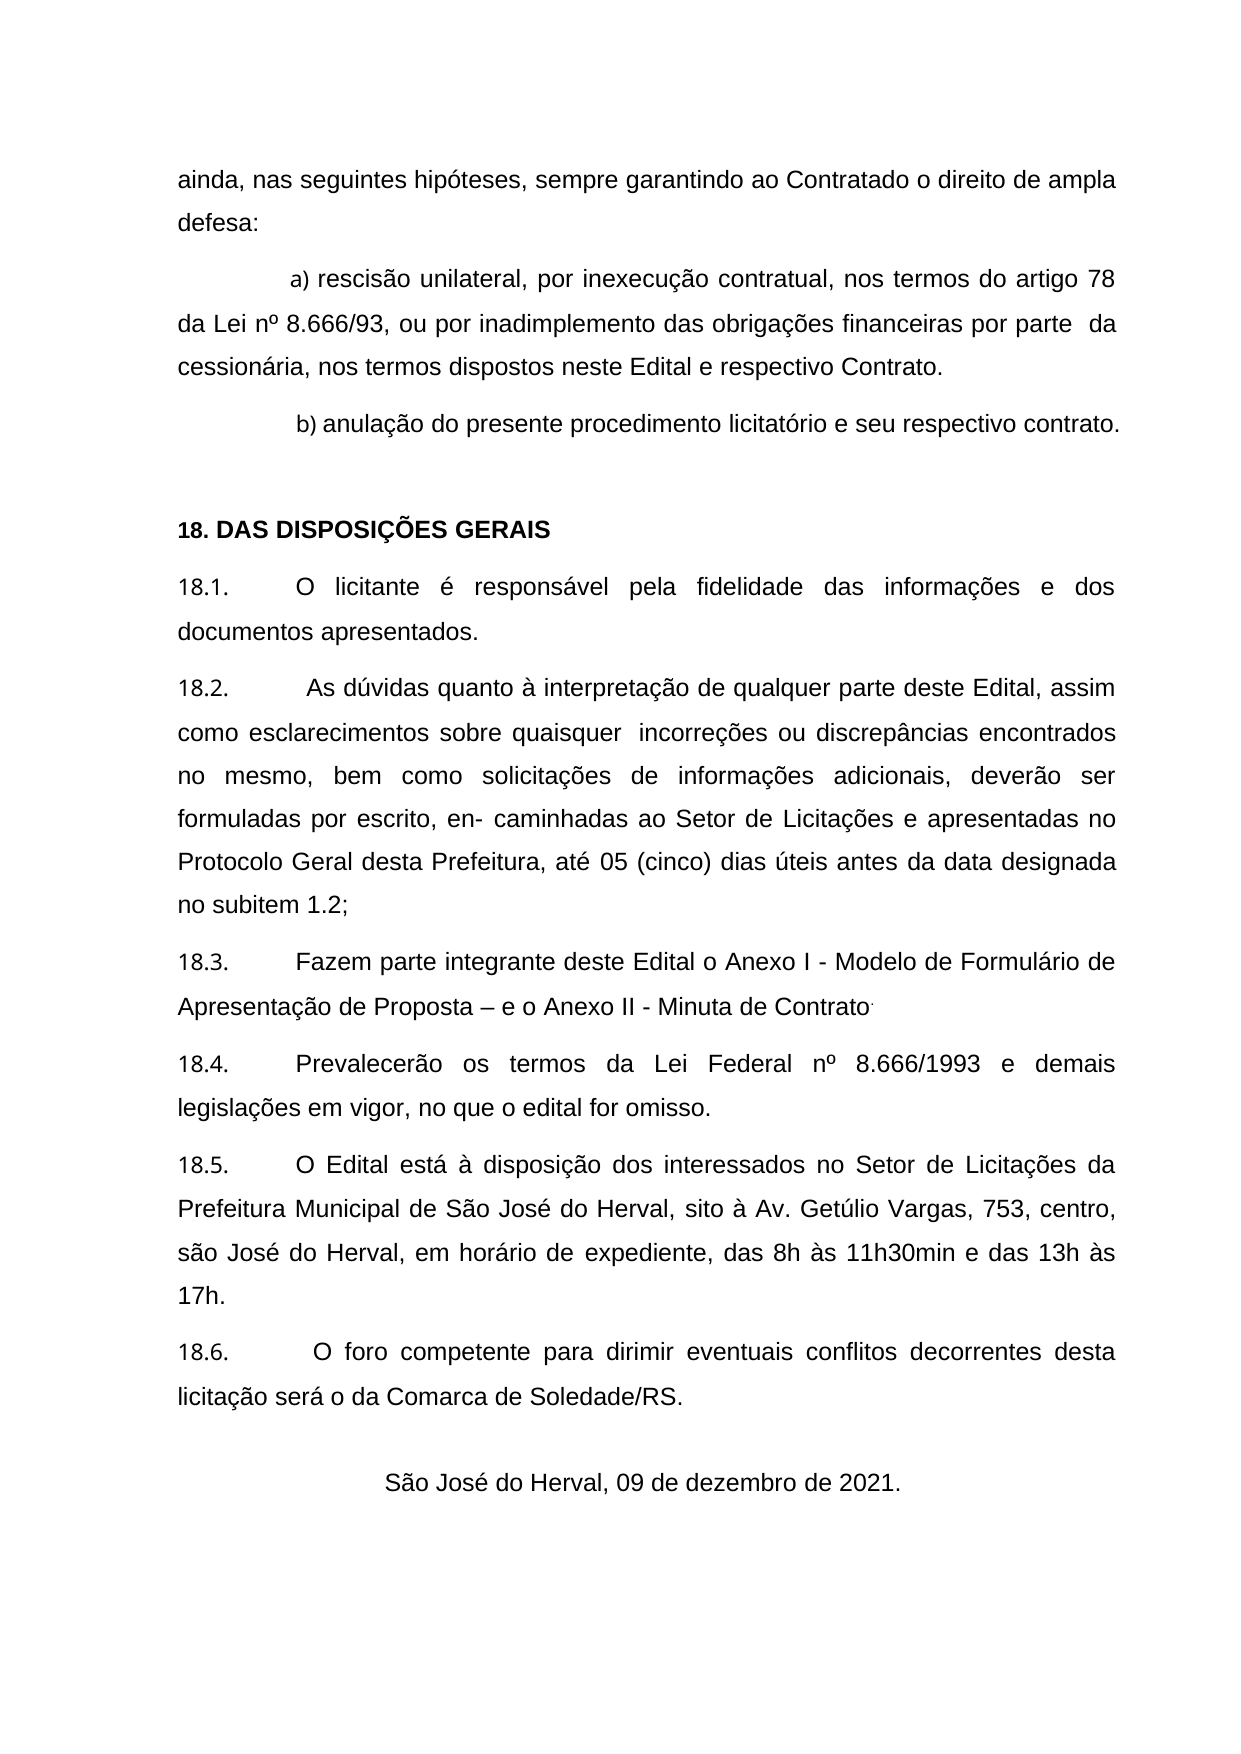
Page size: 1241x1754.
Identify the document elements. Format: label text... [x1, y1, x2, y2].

list anulação do presente procedimento licitatório e seu respectivo contrato. [296, 408, 1134, 439]
list Fazem parte integrante deste Edital o Anexo I - Modelo de Formulário de Apresentação de Proposta – e o Anexo II - Minuta de Contrato. [177, 946, 1117, 1021]
list rescisão unilateral, por inexecução contratual, nos termos do artigo 78 da Lei nº 8.666/93, ou por inadimplemento das obrigações financeiras por parte da cessionária, nos termos dispostos neste Edital e respectivo Contrato. [177, 263, 1116, 381]
list O Edital está à disposição dos interessados no Setor de Licitações da Prefeitura Municipal de São José do Herval, sito à Av. Getúlio Vargas, 753, centro, são José do Herval, em horário de expediente, das 8h às 11h30min e das 13h às 17h. [177, 1149, 1117, 1309]
text São José do Herval, 09 de dezembro de 2021. [152, 1468, 1134, 1497]
list Prevalecerão os termos da Lei Federal nº 8.666/1993 e demais legislações em vigor, no que o edital for omisso. [177, 1047, 1117, 1122]
list O licitante é responsável pela fidelidade das informações e dos documentos apresentados. [177, 571, 1117, 646]
subtitle DAS DISPOSIÇÕES GERAIS [177, 515, 1134, 544]
list As dúvidas quanto à interpretação de qualquer parte deste Edital, assim como esclarecimentos sobre quaisquer incorreções ou discrepâncias encontrados no mesmo, bem como solicitações de informações adicionais, deverão ser formuladas por escrito, en- caminhadas ao Setor de Licitações e apresentadas no Protocolo Geral desta Prefeitura, até 05 (cinco) dias úteis antes da data designada no subitem 1.2; [177, 672, 1117, 919]
list O foro competente para dirimir eventuais conflitos decorrentes desta licitação será o da Comarca de Soledade/RS. [177, 1336, 1117, 1411]
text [177, 164, 1116, 236]
